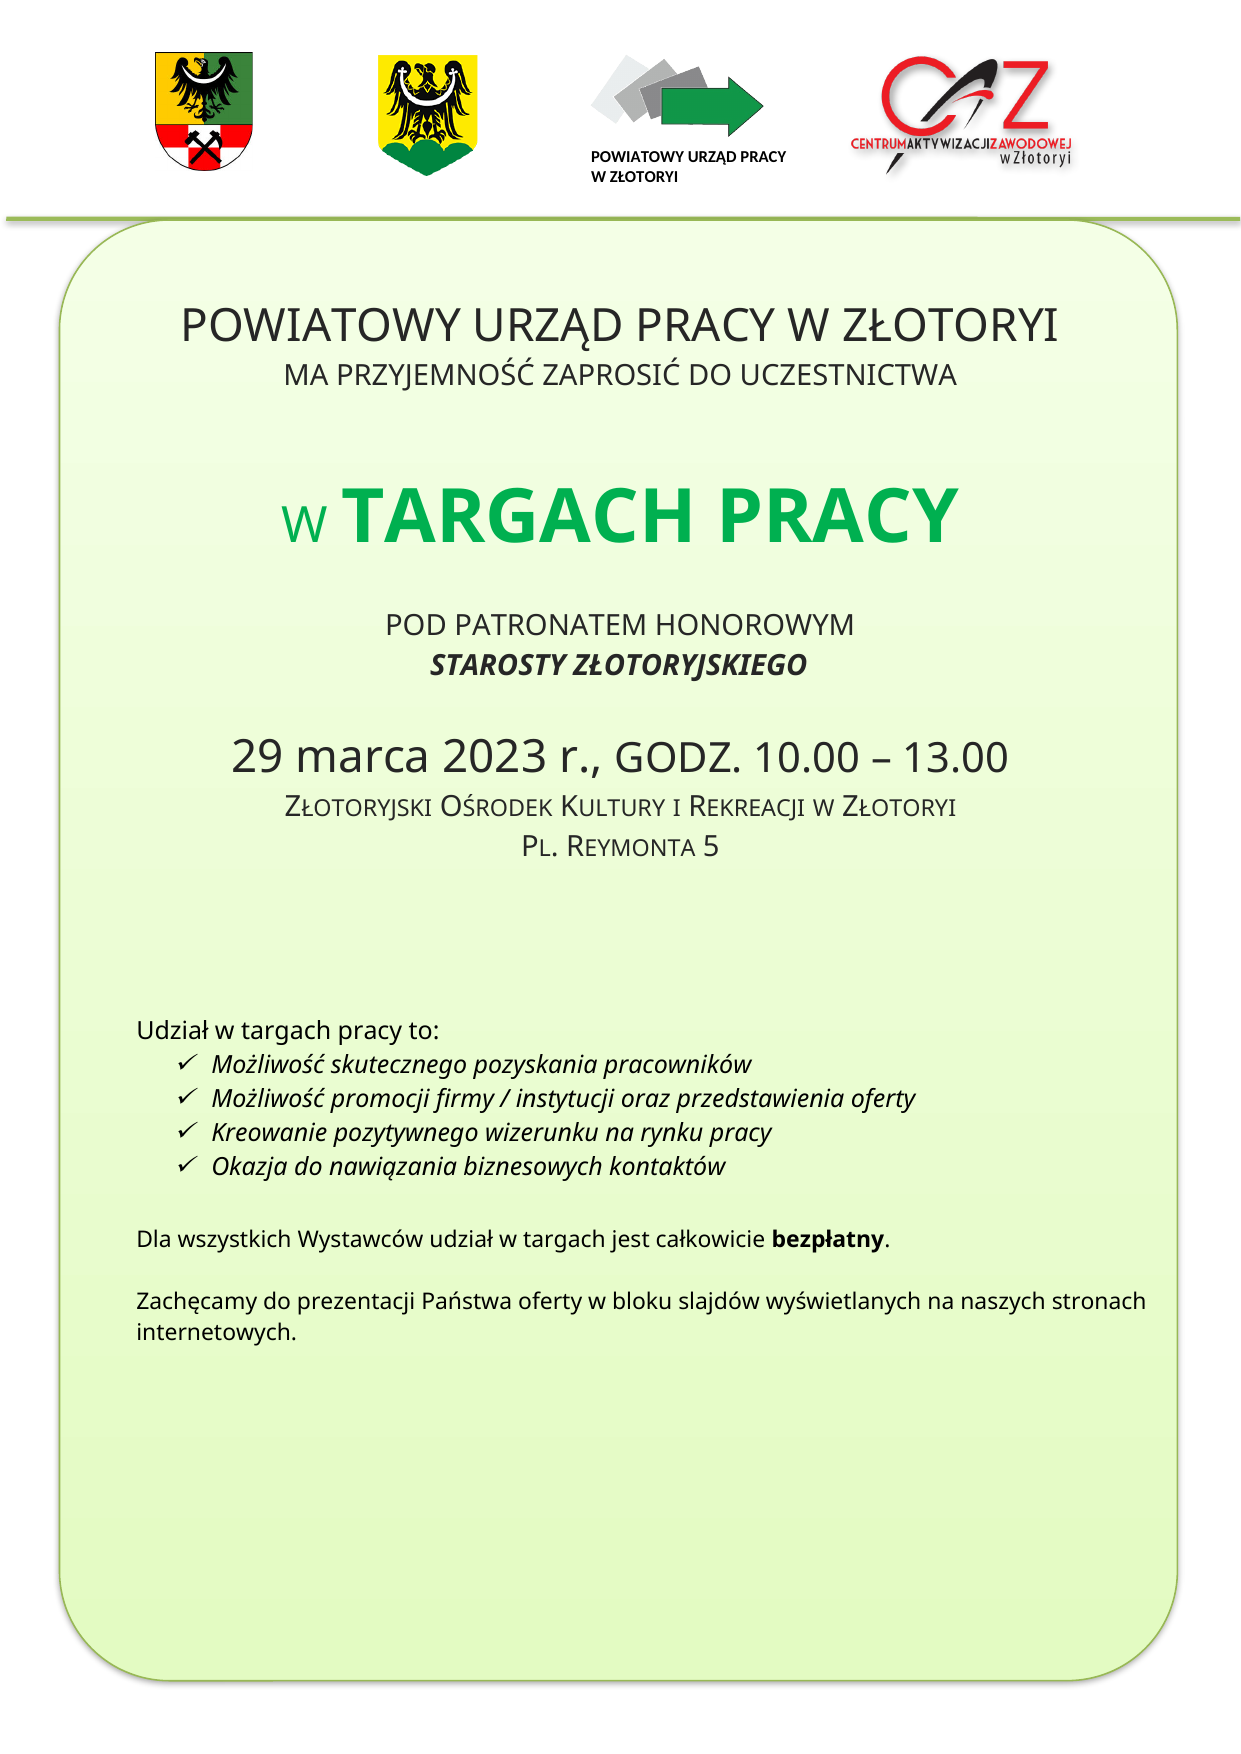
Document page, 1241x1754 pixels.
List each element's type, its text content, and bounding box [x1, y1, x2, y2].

text Dla wszystkich Wystawców udział w targach jest całkowicie bezpłatny. [136, 1223, 1193, 1254]
list Możliwość promocji firmy / instytucji oraz przedstawienia oferty [173, 1081, 1193, 1115]
text STAROSTY ZŁOTORYJSKIEGO [47, 644, 1193, 684]
text Pl. Reymonta 5 [47, 825, 1193, 865]
list Możliwość skutecznego pozyskania pracowników [173, 1047, 1193, 1081]
text Złotoryjski Ośrodek Kultury i Rekreacji w Złotoryi [47, 786, 1193, 825]
text 29 marca 2023 r., GODZ. 10.00 – 13.00 [47, 723, 1193, 786]
text POWIATOWY URZĄD PRACY W ZŁOTORYI [47, 292, 1193, 354]
text POD PATRONATEM HONOROWYM [47, 604, 1193, 644]
picture [155, 52, 253, 171]
text Udział w targach pracy to: [136, 1013, 1193, 1047]
text MA PRZYJEMNOŚĆ ZAPROSIĆ DO UCZESTNICTWA [47, 354, 1193, 394]
picture [590, 54, 764, 137]
list Kreowanie pozytywnego wizerunku na rynku pracy [173, 1115, 1193, 1149]
text W TARGACH PRACY [47, 462, 1193, 564]
list Okazja do nawiązania biznesowych kontaktów [173, 1149, 1193, 1183]
text Zachęcamy do prezentacji Państwa oferty w bloku slajdów wyświetlanych na naszych stronach internetowych. [136, 1285, 1193, 1348]
picture [851, 56, 1071, 175]
